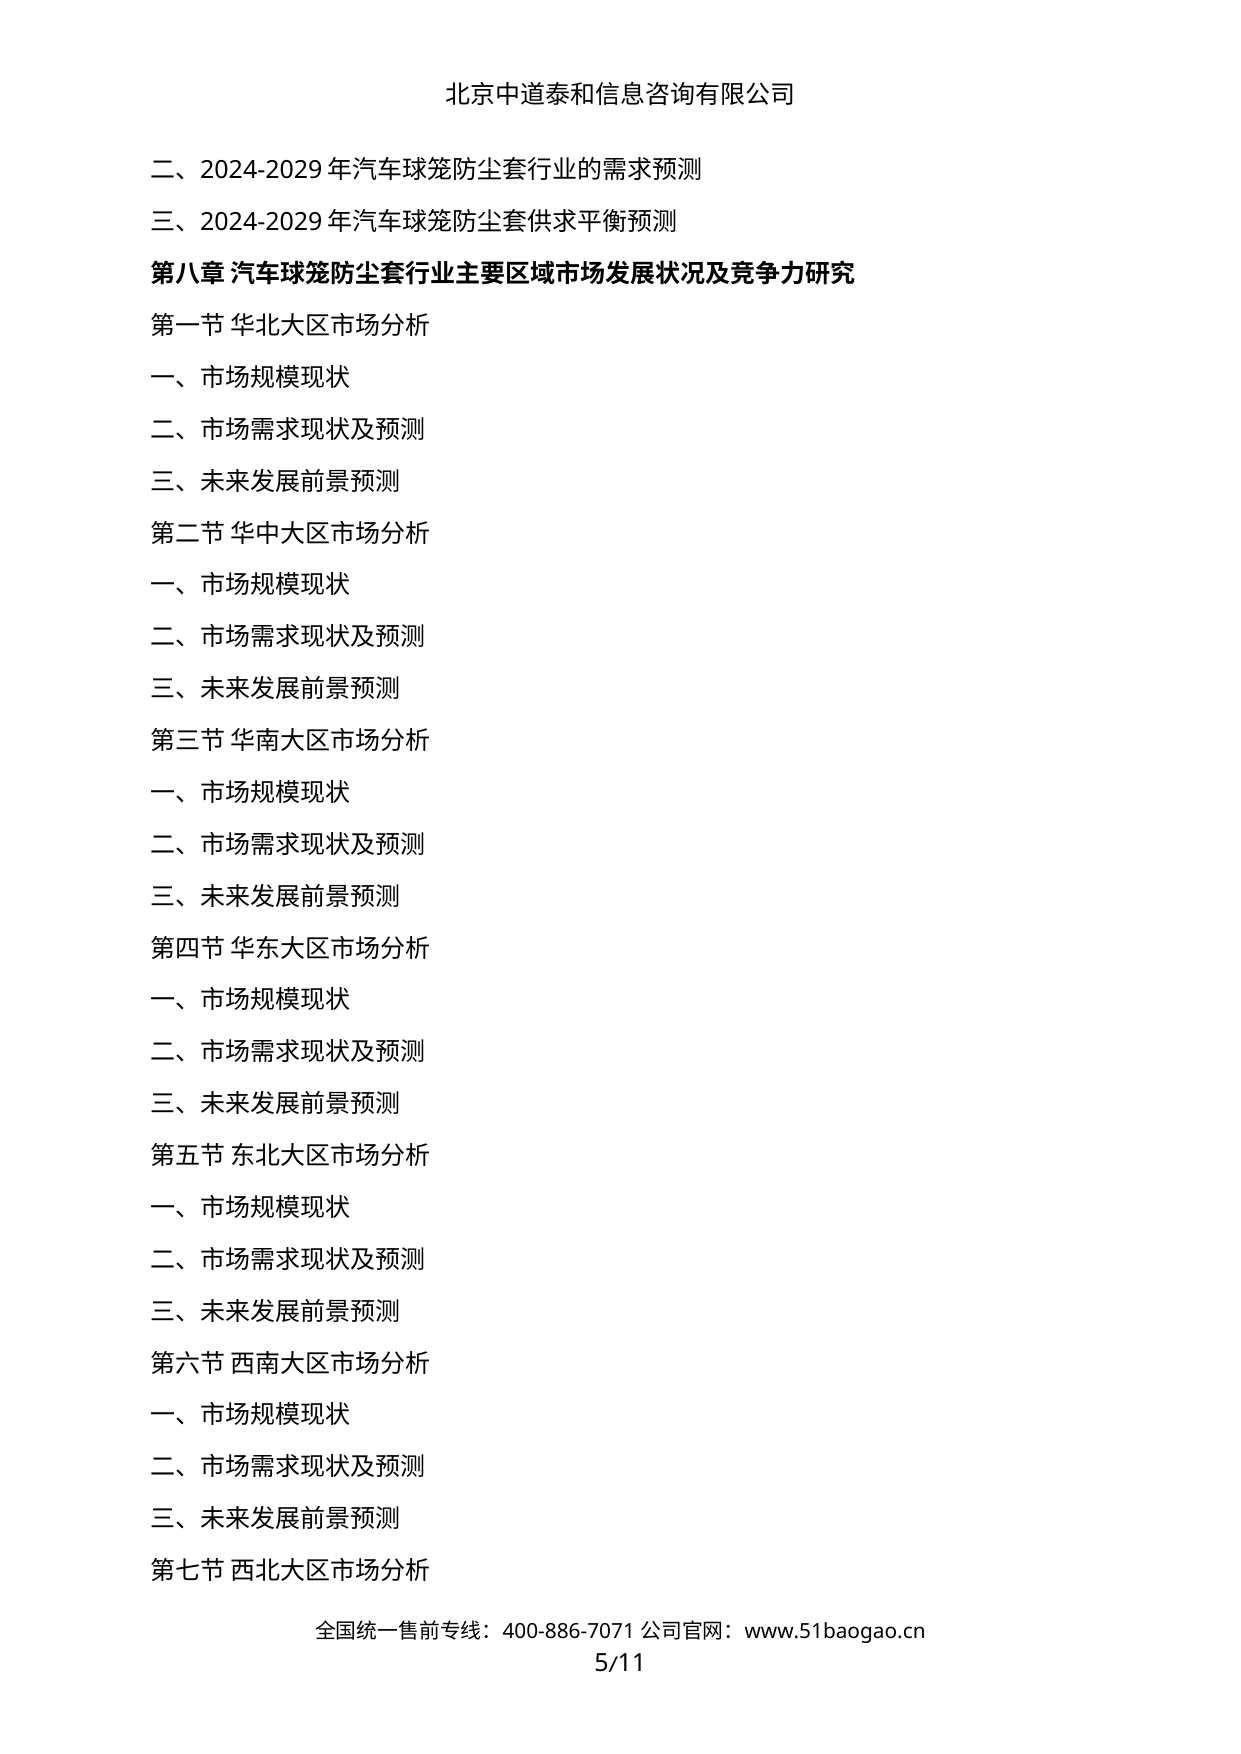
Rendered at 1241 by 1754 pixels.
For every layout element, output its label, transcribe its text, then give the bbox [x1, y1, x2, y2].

text 三、未来发展前景预测 [150, 1499, 1090, 1535]
text 一、市场规模现状 [150, 1395, 1090, 1431]
text 二、市场需求现状及预测 [150, 1447, 1090, 1483]
text 第三节 华南大区市场分析 [150, 721, 1090, 757]
text 三、2024-2029年汽车球笼防尘套供求平衡预测 [150, 202, 1090, 238]
text 二、市场需求现状及预测 [150, 617, 1090, 653]
text 三、未来发展前景预测 [150, 1291, 1090, 1327]
text 三、未来发展前景预测 [150, 461, 1090, 497]
text 三、未来发展前景预测 [150, 1084, 1090, 1120]
text 一、市场规模现状 [150, 980, 1090, 1016]
text 二、2024-2029年汽车球笼防尘套行业的需求预测 [150, 150, 1090, 186]
text 二、市场需求现状及预测 [150, 409, 1090, 446]
text 第二节 华中大区市场分析 [150, 513, 1090, 549]
text 二、市场需求现状及预测 [150, 1032, 1090, 1068]
text 第六节 西南大区市场分析 [150, 1343, 1090, 1379]
text 第五节 东北大区市场分析 [150, 1136, 1090, 1172]
text 二、市场需求现状及预测 [150, 824, 1090, 861]
text 一、市场规模现状 [150, 565, 1090, 601]
text 第七节 西北大区市场分析 [150, 1551, 1090, 1587]
text 一、市场规模现状 [150, 1187, 1090, 1224]
text 三、未来发展前景预测 [150, 669, 1090, 705]
text 二、市场需求现状及预测 [150, 1239, 1090, 1276]
text 一、市场规模现状 [150, 772, 1090, 809]
text 第四节 华东大区市场分析 [150, 928, 1090, 964]
text 第八章 汽车球笼防尘套行业主要区域市场发展状况及竞争力研究 [150, 254, 1090, 290]
text 三、未来发展前景预测 [150, 876, 1090, 912]
text 一、市场规模现状 [150, 357, 1090, 394]
text 第一节 华北大区市场分析 [150, 306, 1090, 342]
